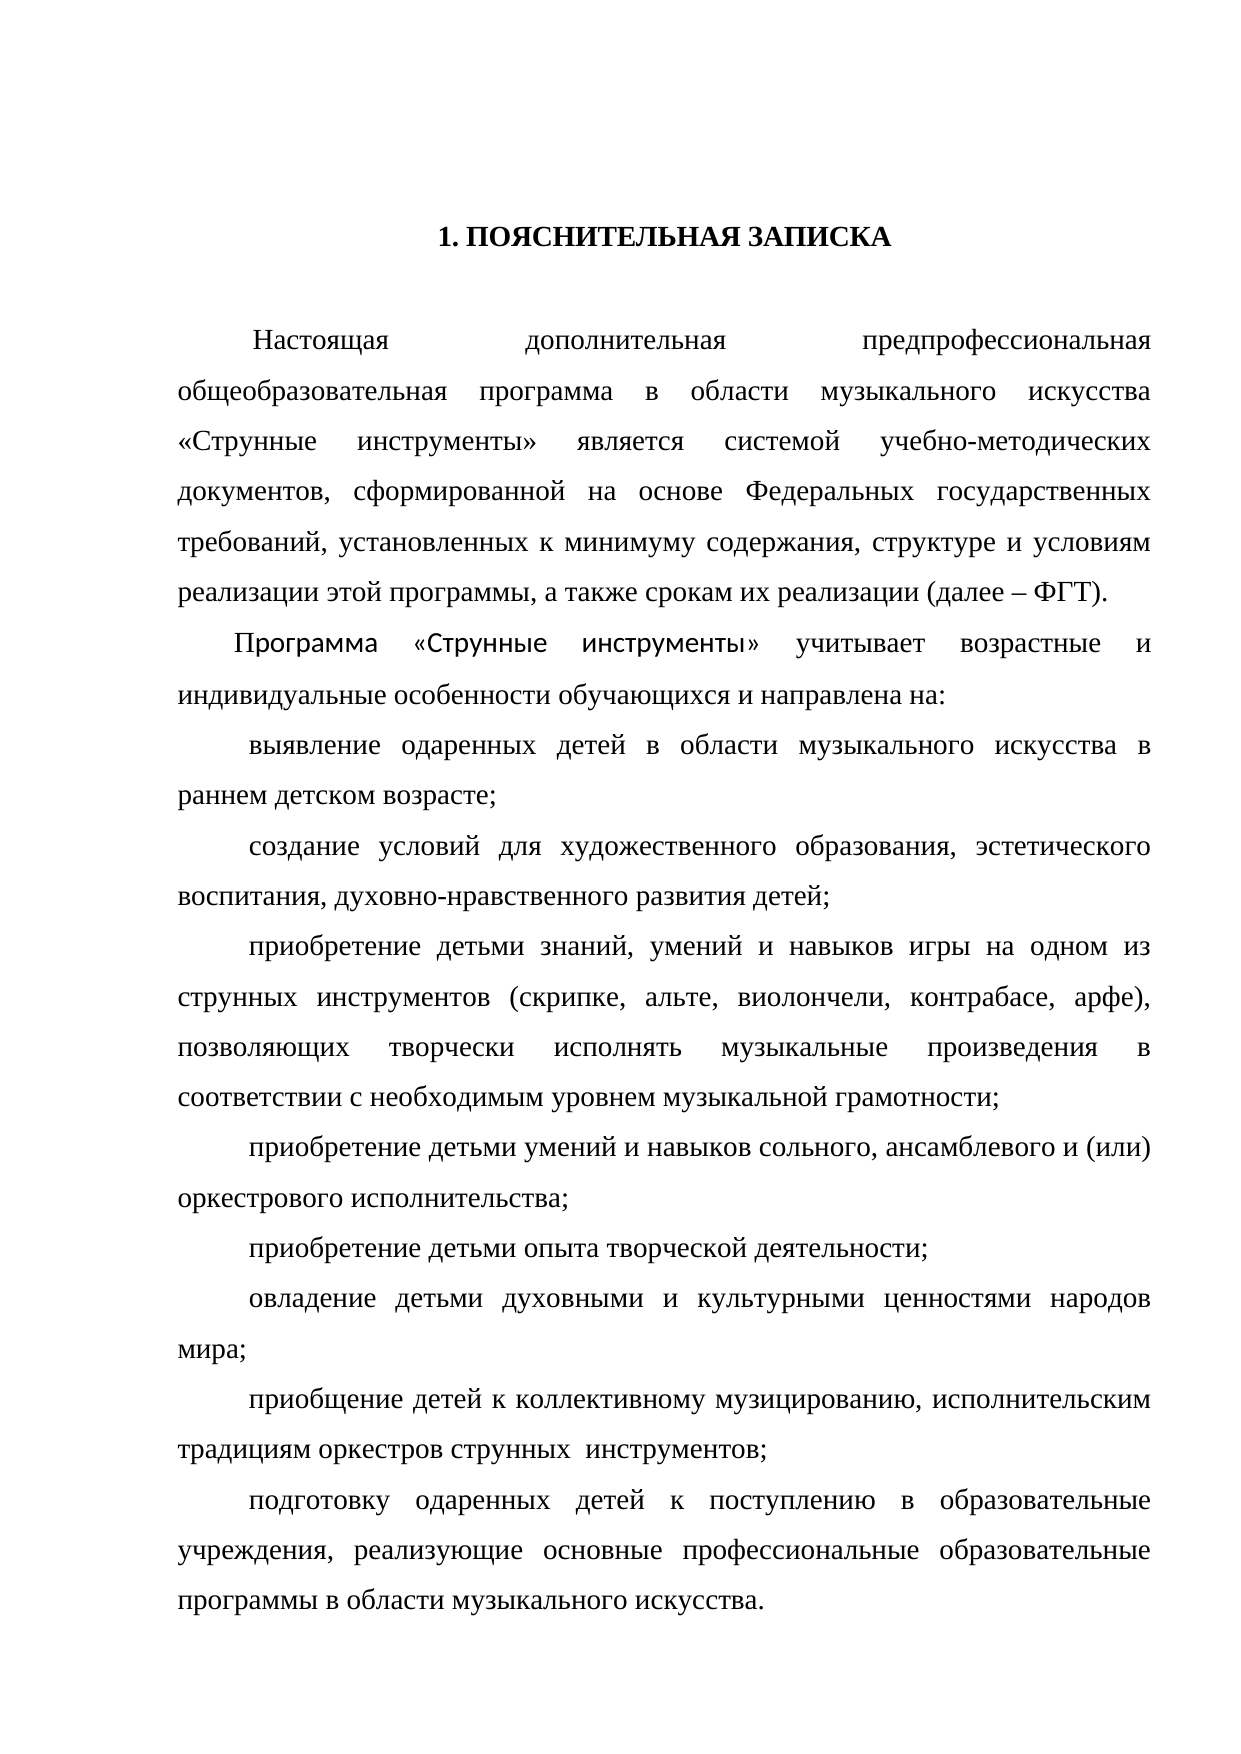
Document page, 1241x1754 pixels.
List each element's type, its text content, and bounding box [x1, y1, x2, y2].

text Программа «Струнные инструменты» учитывает возрастные и индивидуальные особенности обучающихся и направлена на: [177, 624, 1152, 710]
text Настоящая дополнительная предпрофессиональная общеобразовательная программа в области музыкального искусства «Струнные инструменты» является системой учебно-методических документов, сформированной на основе Федеральных государственных требований, установленных к минимуму содержания, структуре и условиям реализации этой программы, а также срокам их реализации (далее – ФГТ). [177, 322, 1152, 608]
text приобщение детей к коллективному музицированию, исполнительским традициям оркестров струнных инструментов; [177, 1381, 1152, 1465]
text приобретение детьми опыта творческой деятельности; [177, 1230, 1152, 1264]
text овладение детьми духовными и культурными ценностями народов мира; [177, 1281, 1152, 1364]
list 1. ПОЯСНИТЕЛЬНАЯ ЗАПИСКА [177, 219, 1152, 252]
text подготовку одаренных детей к поступлению в образовательные учреждения, реализующие основные профессиональные образовательные программы в области музыкального искусства. [177, 1482, 1152, 1616]
text создание условий для художественного образования, эстетического воспитания, духовно-нравственного развития детей; [177, 828, 1152, 912]
text приобретение детьми умений и навыков сольного, ансамблевого и (или) оркестрового исполнительства; [177, 1129, 1152, 1213]
text приобретение детьми знаний, умений и навыков игры на одном из струнных инструментов (скрипке, альте, виолончели, контрабасе, арфе), позволяющих творчески исполнять музыкальные произведения в соответствии с необходимым уровнем музыкальной грамотности; [177, 928, 1152, 1113]
text выявление одаренных детей в области музыкального искусства в раннем детском возрасте; [177, 727, 1152, 811]
